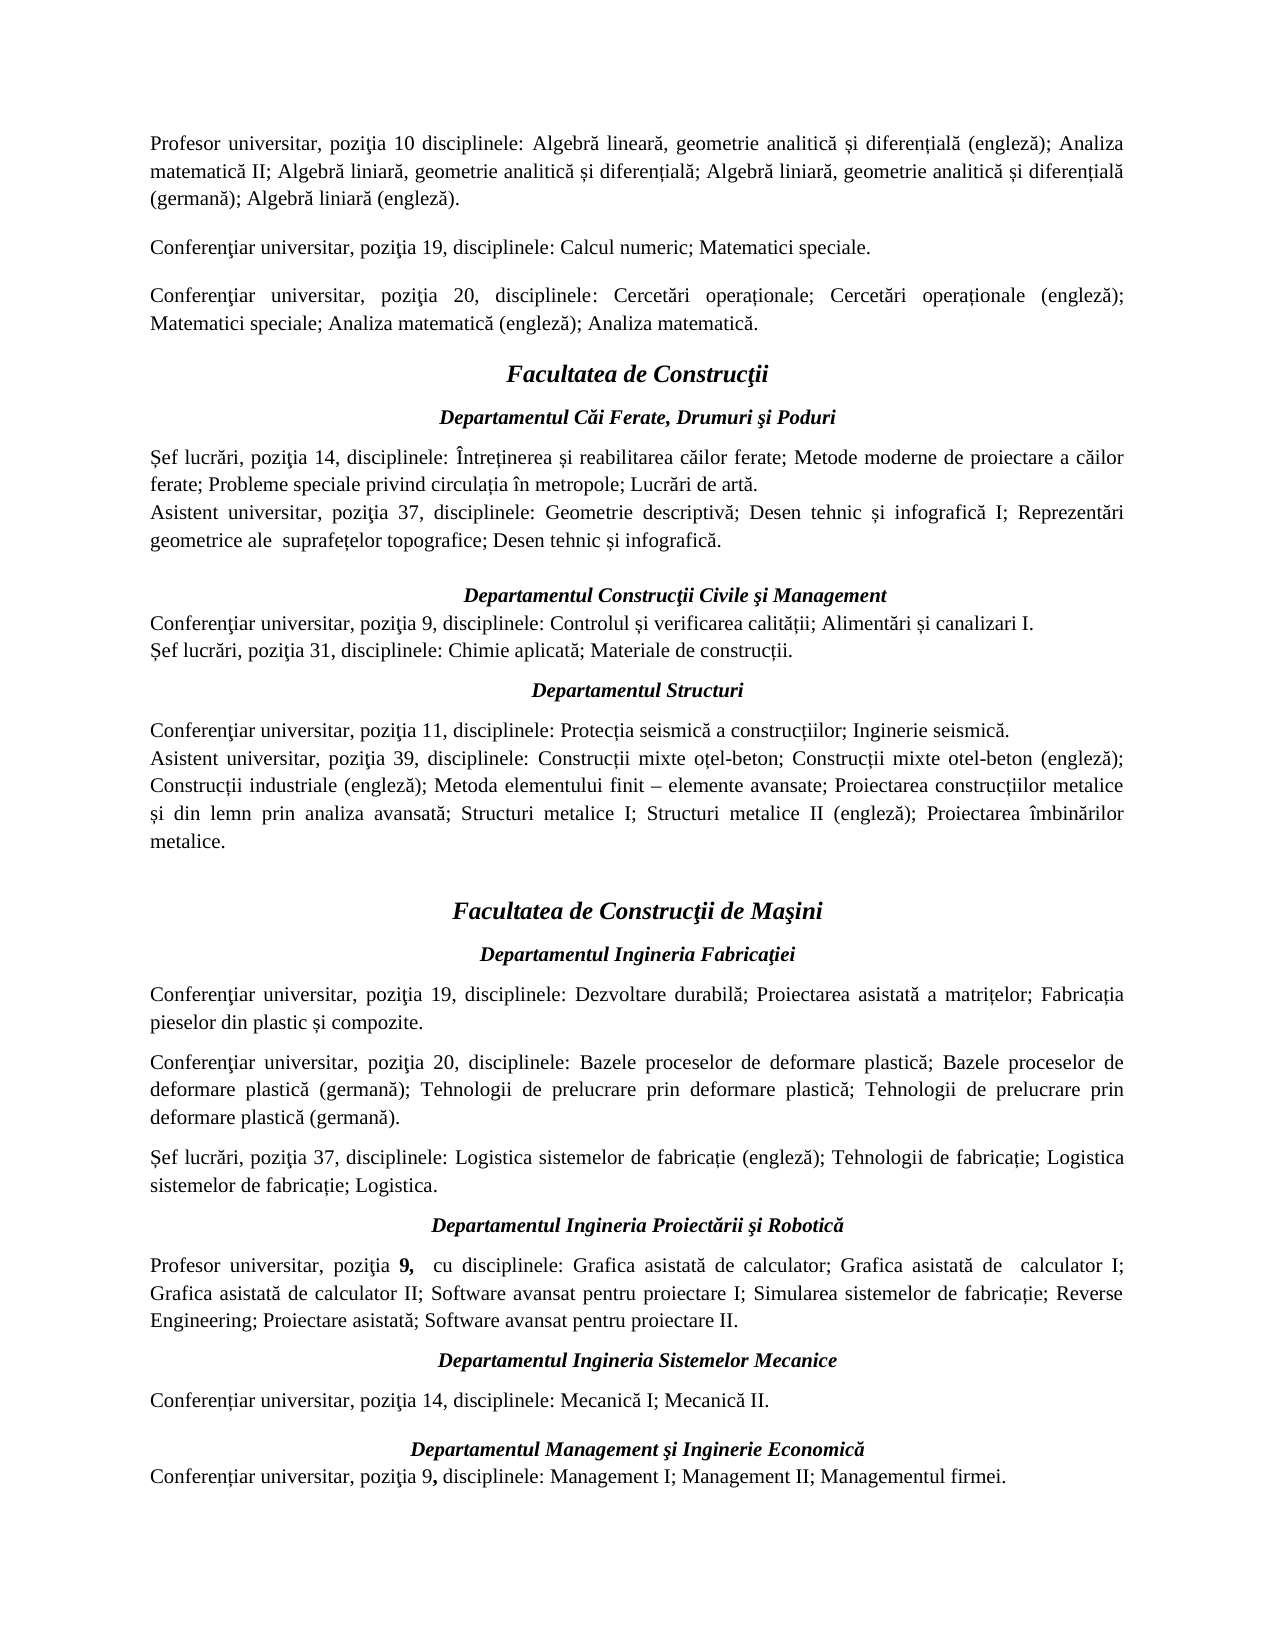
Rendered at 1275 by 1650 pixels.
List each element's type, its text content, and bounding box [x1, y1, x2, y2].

text Profesor universitar, poziţia 10 disciplinele: Algebră lineară, geometrie analitică și diferențială (engleză); Analiza matematică II; Algebră liniară, geometrie analitică și diferențială; Algebră liniară, geometrie analitică și diferențială (germană); Algebră liniară (engleză). [150, 131, 1125, 210]
text Facultatea de Construcţii de Maşini [150, 896, 1125, 925]
text Profesor universitar, poziţia 9, cu disciplinele: Grafica asistată de calculator; Grafica asistată de calculator I; Grafica asistată de calculator II; Software avansat pentru proiectare I; Simularea sistemelor de fabricație; Reverse Engineering; Proiectare asistată; Software avansat pentru proiectare II. [150, 1253, 1125, 1332]
text Conferențiar universitar, poziţia 9, disciplinele: Management I; Management II; Managementul firmei. [150, 1464, 1125, 1488]
text Asistent universitar, poziţia 39, disciplinele: Construcții mixte oțel-beton; Construcții mixte otel-beton (engleză); Construcții industriale (engleză); Metoda elementului finit – elemente avansate; Proiectarea construcțiilor metalice și din lemn prin analiza avansată; Structuri metalice I; Structuri metalice II (engleză); Proiectarea îmbinărilor metalice. [150, 746, 1125, 853]
text Departamentul Ingineria Sistemelor Mecanice [150, 1348, 1125, 1372]
text Departamentul Construcţii Civile şi Management [150, 583, 1125, 607]
text Conferenţiar universitar, poziţia 19, disciplinele: Dezvoltare durabilă; Proiectarea asistată a matrițelor; Fabricația pieselor din plastic și compozite. [150, 982, 1125, 1034]
text Șef lucrări, poziţia 31, disciplinele: Chimie aplicată; Materiale de construcții. [150, 638, 1125, 662]
text Conferenţiar universitar, poziţia 20, disciplinele: Cercetări operaționale; Cercetări operaționale (engleză); Matematici speciale; Analiza matematică (engleză); Analiza matematică. [150, 283, 1125, 335]
text Șef lucrări, poziţia 14, disciplinele: Întreținerea și reabilitarea căilor ferate; Metode moderne de proiectare a căilor ferate; Probleme speciale privind circulația în metropole; Lucrări de artă. [150, 445, 1125, 496]
text Departamentul Management şi Inginerie Economică [150, 1437, 1125, 1461]
text Departamentul Ingineria Proiectării şi Robotică [150, 1213, 1125, 1237]
text Șef lucrări, poziţia 37, disciplinele: Logistica sistemelor de fabricație (engleză); Tehnologii de fabricație; Logistica sistemelor de fabricație; Logistica. [150, 1145, 1125, 1197]
text Conferenţiar universitar, poziţia 19, disciplinele: Calcul numeric; Matematici speciale. [150, 235, 1125, 259]
text Conferențiar universitar, poziţia 14, disciplinele: Mecanică I; Mecanică II. [150, 1388, 1125, 1412]
text Conferenţiar universitar, poziţia 11, disciplinele: Protecția seismică a construcțiilor; Inginerie seismică. [150, 718, 1125, 742]
text Facultatea de Construcţii [150, 359, 1125, 388]
text Departamentul Căi Ferate, Drumuri şi Poduri [150, 405, 1125, 429]
text Conferenţiar universitar, poziţia 20, disciplinele: Bazele proceselor de deformare plastică; Bazele proceselor de deformare plastică (germană); Tehnologii de prelucrare prin deformare plastică; Tehnologii de prelucrare prin deformare plastică (germană). [150, 1050, 1125, 1129]
text Departamentul Structuri [150, 678, 1125, 702]
text Departamentul Ingineria Fabricaţiei [150, 942, 1125, 966]
text Conferenţiar universitar, poziţia 9, disciplinele: Controlul și verificarea calității; Alimentări și canalizari I. [150, 610, 1125, 634]
text Asistent universitar, poziţia 37, disciplinele: Geometrie descriptivă; Desen tehnic și infografică I; Reprezentări geometrice ale suprafețelor topografice; Desen tehnic și infografică. [150, 500, 1125, 552]
